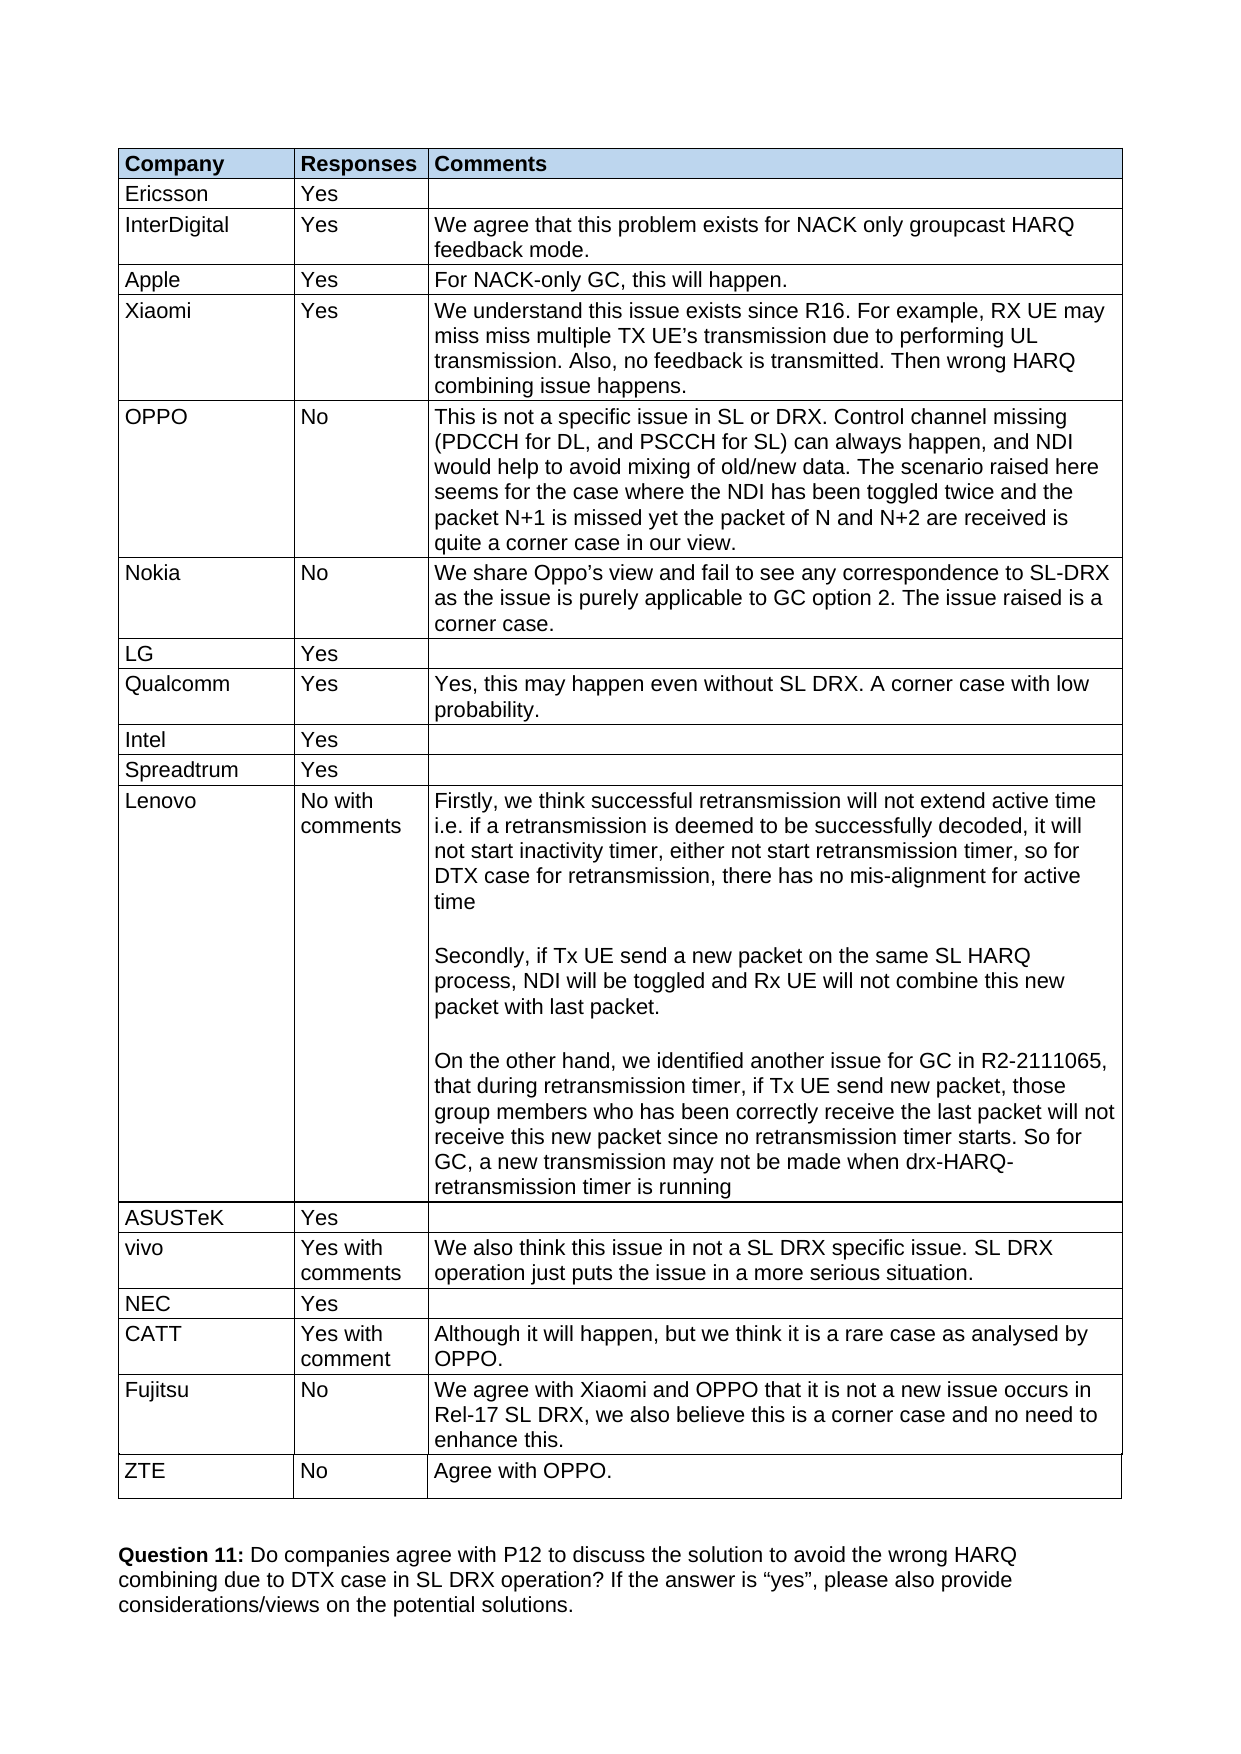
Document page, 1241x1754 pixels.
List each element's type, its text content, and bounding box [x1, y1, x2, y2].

table_cell We agree with Xiaomi and OPPO that it is not a new issue occurs in Rel-17 SL DRX, we also believe this is a corner case and no need to enhance this. [429, 1375, 1122, 1454]
table_cell Yes [295, 755, 428, 784]
table_cell Apple [119, 265, 294, 294]
table_cell Fujitsu [119, 1375, 294, 1454]
table_cell [429, 725, 1122, 754]
table_cell We also think this issue in not a SL DRX specific issue. SL DRX operation just puts the issue in a more serious situation. [429, 1233, 1122, 1287]
table_cell Intel [119, 725, 294, 754]
table_cell We share Oppo’s view and fail to see any correspondence to SL-DRX as the issue is purely applicable to GC option 2. The issue raised is a corner case. [429, 558, 1122, 638]
table_cell We agree that this problem exists for NACK only groupcast HARQ feedback mode. [429, 209, 1122, 264]
table_cell Xiaomi [119, 295, 294, 400]
table_cell [429, 1203, 1122, 1232]
table_header Responses [295, 149, 428, 178]
table_cell This is not a specific issue in SL or DRX. Control channel missing (PDCCH for DL, and PSCCH for SL) can always happen, and NDI would help to avoid mixing of old/new data. The scenario raised here seems for the case where the NDI has been toggled twice and the packet N+1 is missed yet the packet of N and N+2 are received is quite a corner case in our view. [429, 401, 1122, 557]
table_cell We understand this issue exists since R16. For example, RX UE may miss miss multiple TX UE’s transmission due to performing UL transmission. Also, no feedback is transmitted. Then wrong HARQ combining issue happens. [429, 295, 1122, 400]
table_cell No [294, 1455, 427, 1498]
table_cell Yes [295, 179, 428, 208]
table_cell LG [119, 639, 294, 668]
table_cell Yes [295, 209, 428, 264]
table_header Comments [429, 149, 1122, 178]
table_cell Spreadtrum [119, 755, 294, 784]
table_cell ZTE [119, 1455, 293, 1498]
table_cell [429, 755, 1122, 784]
table_cell Nokia [119, 558, 294, 638]
table_cell [429, 1289, 1122, 1318]
table_cell Yes [295, 295, 428, 400]
table_cell Yes [295, 639, 428, 668]
table_cell ASUSTeK [119, 1203, 294, 1232]
table_cell Yes [295, 1289, 428, 1318]
table_cell [429, 639, 1122, 668]
table_cell CATT [119, 1319, 294, 1373]
table_cell Yes [295, 669, 428, 724]
table_cell NEC [119, 1289, 294, 1318]
table_cell No with comments [295, 786, 428, 1201]
table_cell Yes [295, 725, 428, 754]
table_cell No [295, 1375, 428, 1454]
table_cell Firstly, we think successful retransmission will not extend active time i.e. if a retransmission is deemed to be successfully decoded, it will not start inactivity timer, either not start retransmission timer, so for DTX case for retransmission, there has no mis-alignment for active time Secondly, if Tx UE send a new packet on the same SL HARQ process, NDI will be toggled and Rx UE will not combine this new packet with last packet. On the other hand, we identified another issue for GC in R2-2111065, that during retransmission timer, if Tx UE send new packet, those group members who has been correctly receive the last packet will not receive this new packet since no retransmission timer starts. So for GC, a new transmission may not be made when drx-HARQ-retransmission timer is running [429, 786, 1122, 1201]
table_cell Ericsson [119, 179, 294, 208]
table_cell No [295, 401, 428, 557]
table_cell [429, 179, 1122, 208]
table_cell Qualcomm [119, 669, 294, 724]
table_cell vivo [119, 1233, 294, 1287]
table_cell Yes with comment [295, 1319, 428, 1373]
text Question 11: Do companies agree with P12 to discuss the solution to avoid the wrong HARQ combining due to DTX case in SL DRX operation? If the answer is “yes”, please also provide considerations/views on the potential solutions. [118, 1542, 1122, 1618]
table_cell InterDigital [119, 209, 294, 264]
table_cell Agree with OPPO. [428, 1455, 1121, 1498]
table_cell Lenovo [119, 786, 294, 1201]
table_cell OPPO [119, 401, 294, 557]
table_cell For NACK-only GC, this will happen. [429, 265, 1122, 294]
table_cell Yes [295, 1203, 428, 1232]
table_cell No [295, 558, 428, 638]
table_cell Although it will happen, but we think it is a rare case as analysed by OPPO. [429, 1319, 1122, 1373]
table_cell Yes, this may happen even without SL DRX. A corner case with low probability. [429, 669, 1122, 724]
table_cell Yes with comments [295, 1233, 428, 1287]
table_cell Yes [295, 265, 428, 294]
table_header Company [119, 149, 294, 178]
